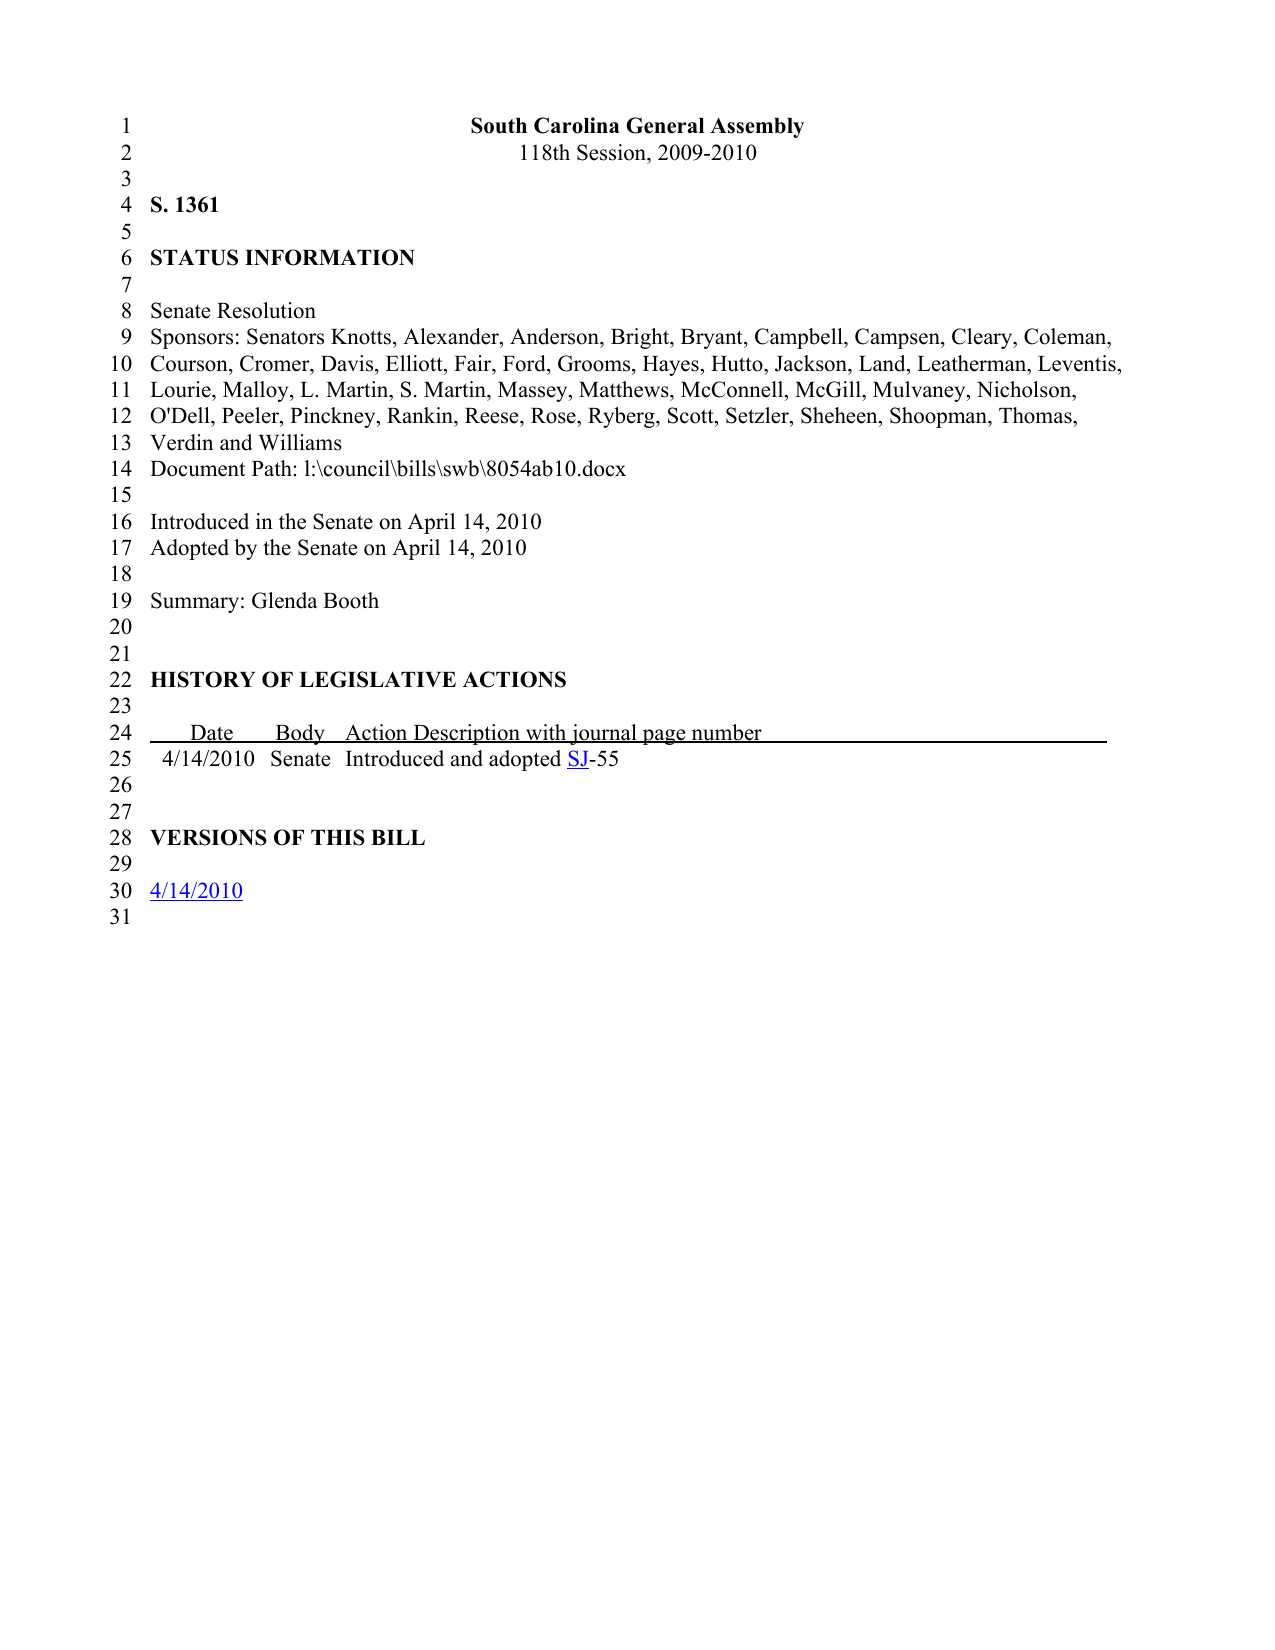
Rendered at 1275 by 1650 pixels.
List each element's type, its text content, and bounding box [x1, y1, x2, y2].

text HISTORY OF LEGISLATIVE ACTIONS [150, 666, 1125, 692]
text STATUS INFORMATION [150, 244, 1125, 271]
text VERSIONS OF THIS BILL [150, 824, 1125, 850]
text Document Path: l:\council\bills\swb\8054ab10.docx [150, 455, 1125, 481]
text S. 1361 [150, 192, 1125, 218]
text Sponsors: Senators Knotts, Alexander, Anderson, Bright, Bryant, Campbell, Campsen, Cleary, Coleman, Courson, Cromer, Davis, Elliott, Fair, Ford, Grooms, Hayes, Hutto, Jackson, Land, Leatherman, Leventis, Lourie, Malloy, L. Martin, S. Martin, Massey, Matthews, McConnell, McGill, Mulvaney, Nicholson, O'Dell, Peeler, Pinckney, Rankin, Reese, Rose, Ryberg, Scott, Setzler, Sheheen, Shoopman, Thomas, Verdin and Williams [150, 323, 1125, 455]
text 4/14/2010 [150, 877, 1125, 903]
text Senate Resolution [150, 297, 1125, 323]
text Introduced in the Senate on April 14, 2010 [150, 508, 1125, 534]
text 4/14/2010 Senate Introduced and adopted SJ-55 [150, 745, 1125, 771]
text Date Body Action Description with journal page number [150, 719, 1125, 745]
text Adopted by the Senate on April 14, 2010 [150, 534, 1125, 561]
text 118th Session, 2009-2010 [150, 139, 1125, 165]
text South Carolina General Assembly [150, 112, 1125, 139]
text Summary: Glenda Booth [150, 587, 1125, 613]
